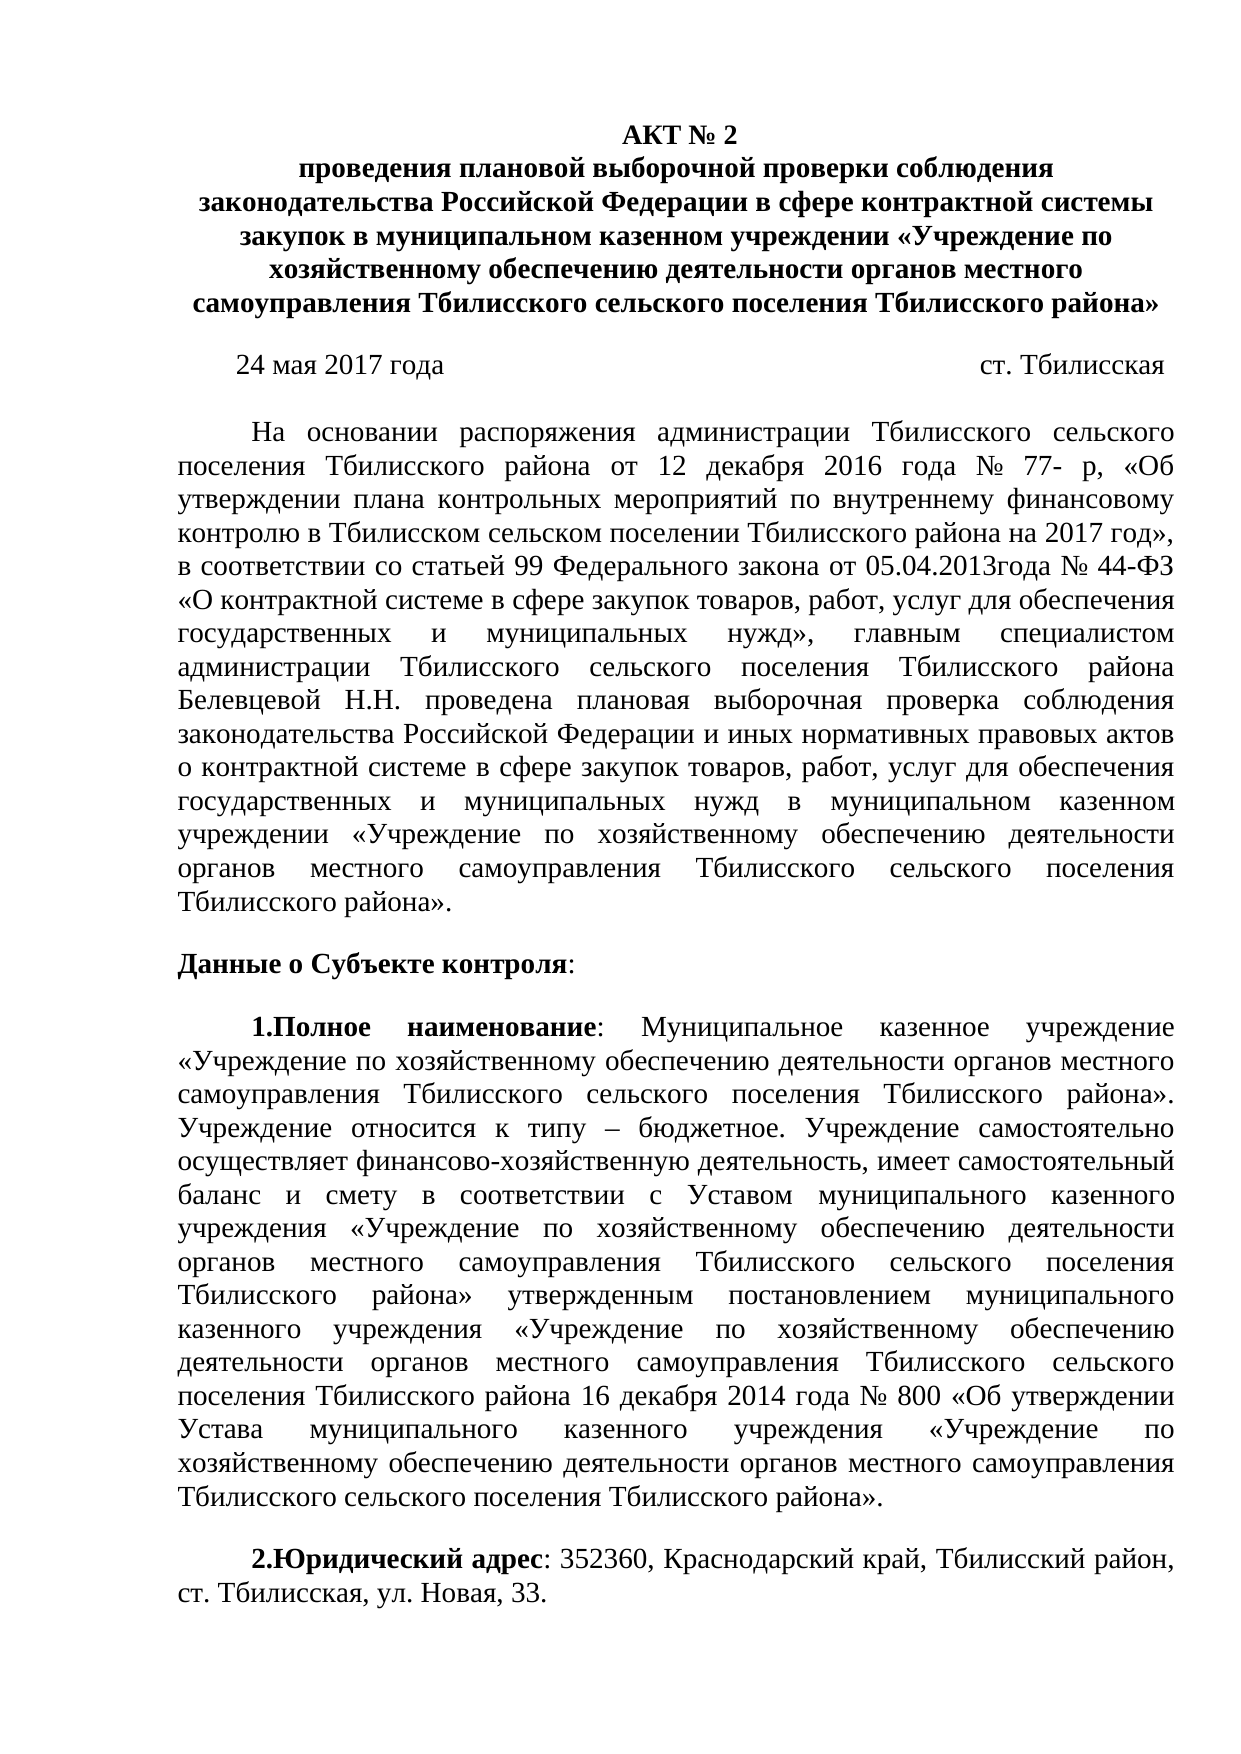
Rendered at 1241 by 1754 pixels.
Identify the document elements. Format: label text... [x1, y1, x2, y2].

text проведения плановой выборочной проверки соблюдения законодательства Российской Федерации в сфере контрактной системы закупок в муниципальном казенном учреждении «Учреждение по хозяйственному обеспечению деятельности органов местного самоуправления Тбилисского сельского поселения Тбилисского района» [177, 151, 1175, 318]
text Данные о Субъекте контроля: [177, 946, 1175, 980]
text 1.Полное наименование: Муниципальное казенное учреждение «Учреждение по хозяйственному обеспечению деятельности органов местного самоуправления Тбилисского сельского поселения Тбилисского района». Учреждение относится к типу – бюджетное. Учреждение самостоятельно осуществляет финансово-хозяйственную деятельность, имеет самостоятельный баланс и смету в соответствии с Уставом муниципального казенного учреждения «Учреждение по хозяйственному обеспечению деятельности органов местного самоуправления Тбилисского сельского поселения Тбилисского района» утвержденным постановлением муниципального казенного учреждения «Учреждение по хозяйственному обеспечению деятельности органов местного самоуправления Тбилисского сельского поселения Тбилисского района 16 декабря 2014 года № 800 «Об утверждении Устава муниципального казенного учреждения «Учреждение по хозяйственному обеспечению деятельности органов местного самоуправления Тбилисского сельского поселения Тбилисского района». [177, 1009, 1175, 1512]
text 2.Юридический адрес: 352360, Краснодарский край, Тбилисский район, ст. Тбилисская, ул. Новая, 33. [177, 1541, 1175, 1608]
text На основании распоряжения администрации Тбилисского сельского поселения Тбилисского района от 12 декабря 2016 года № 77- р, «Об утверждении плана контрольных мероприятий по внутреннему финансовому контролю в Тбилисском сельском поселении Тбилисского района на 2017 год», в соответствии со статьей 99 Федерального закона от 05.04.2013года № 44-ФЗ «О контрактной системе в сфере закупок товаров, работ, услуг для обеспечения государственных и муниципальных нужд», главным специалистом администрации Тбилисского сельского поселения Тбилисского района Белевцевой Н.Н. проведена плановая выборочная проверка соблюдения законодательства Российской Федерации и иных нормативных правовых актов о контрактной системе в сфере закупок товаров, работ, услуг для обеспечения государственных и муниципальных нужд в муниципальном казенном учреждении «Учреждение по хозяйственному обеспечению деятельности органов местного самоуправления Тбилисского сельского поселения Тбилисского района». [177, 414, 1175, 917]
text АКТ № 2 [177, 118, 1175, 151]
text 24 мая 2017 года ст. Тбилисская [177, 347, 1175, 381]
